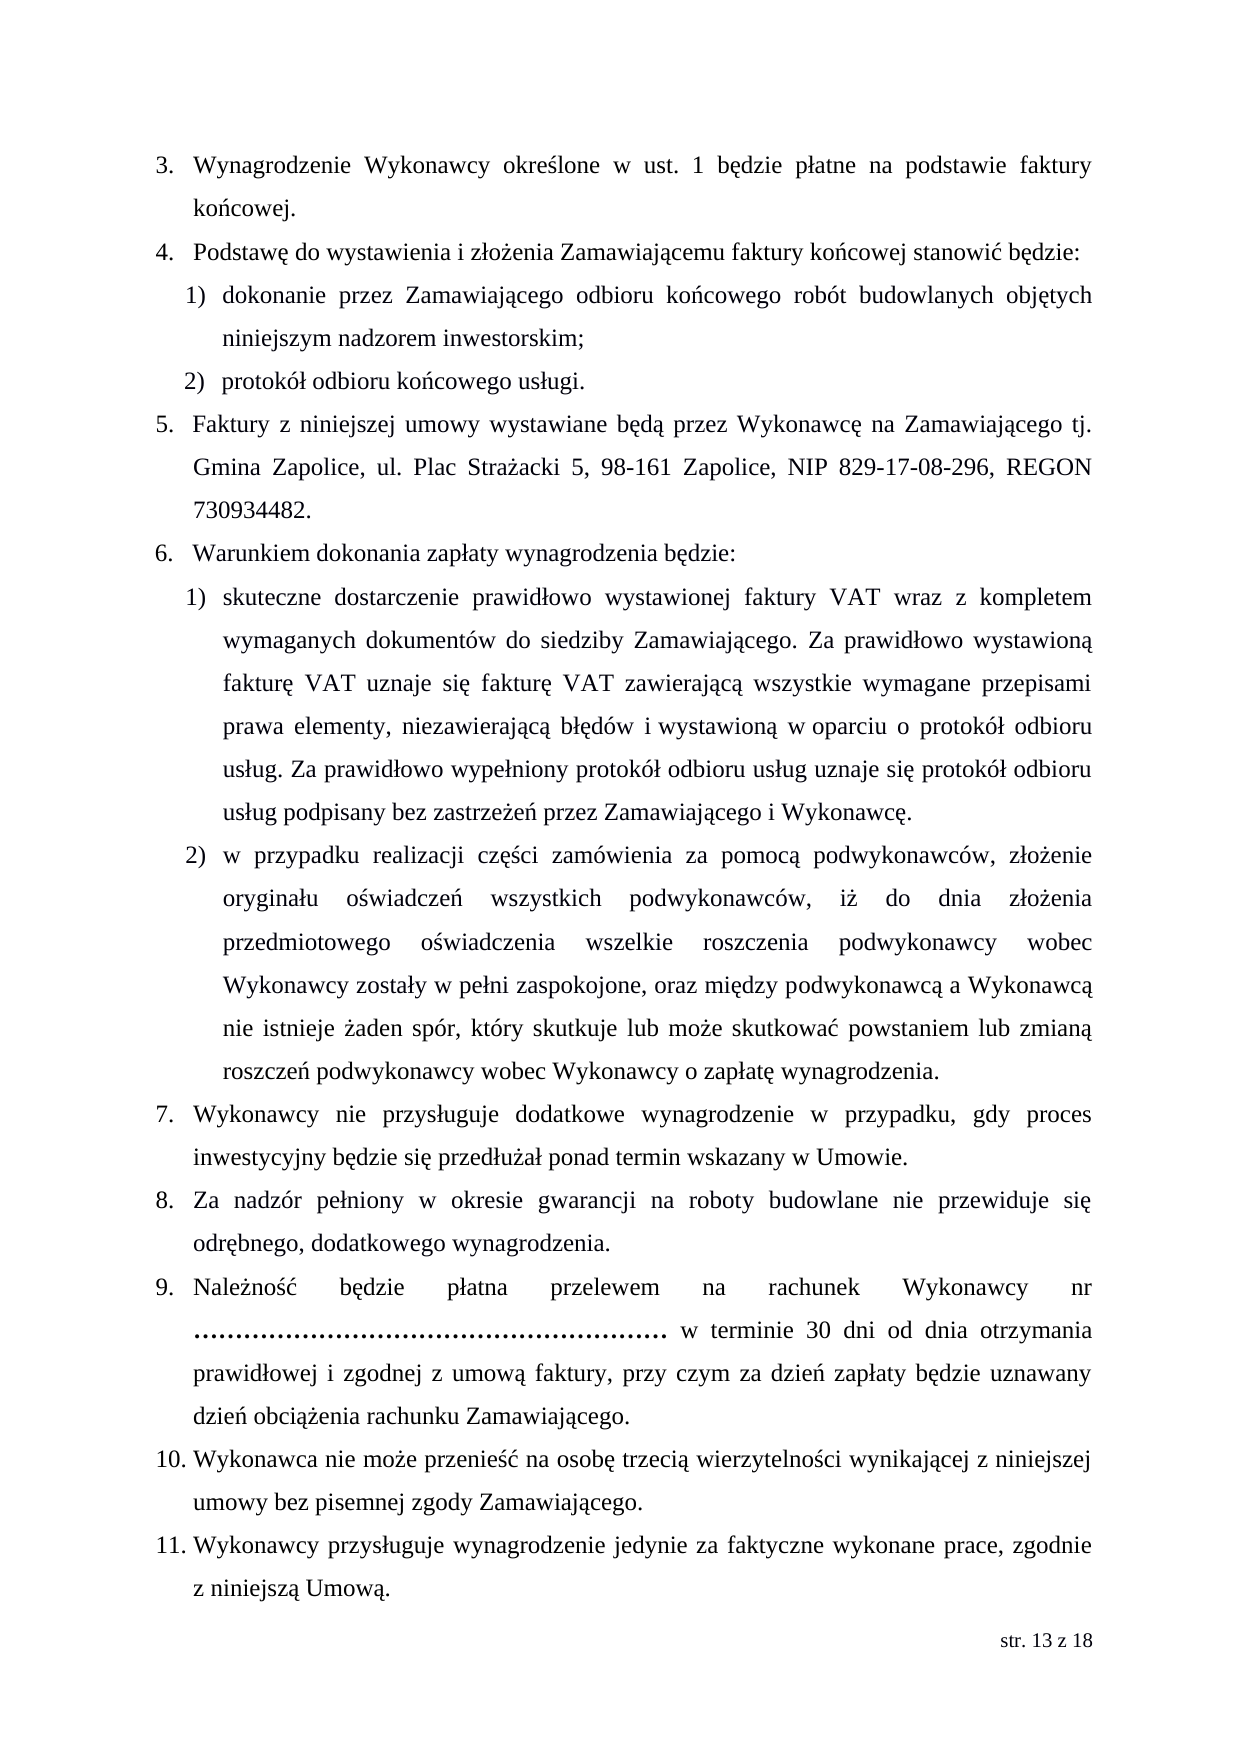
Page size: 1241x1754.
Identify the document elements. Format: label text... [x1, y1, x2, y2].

list dokonanie przez Zamawiającego odbioru końcowego robót budowlanych objętych niniejszym nadzorem inwestorskim; [185, 280, 1093, 352]
list w przypadku realizacji części zamówienia za pomocą podwykonawców, złożenie oryginału oświadczeń wszystkich podwykonawców, iż do dnia złożenia przedmiotowego oświadczenia wszelkie roszczenia podwykonawcy wobec Wykonawcy zostały w pełni zaspokojone, oraz między podwykonawcą a Wykonawcą nie istnieje żaden spór, który skutkuje lub może skutkować powstaniem lub zmianą roszczeń podwykonawcy wobec Wykonawcy o zapłatę wynagrodzenia. [185, 840, 1093, 1085]
list Warunkiem dokonania zapłaty wynagrodzenia będzie: [154, 538, 1093, 567]
list Wykonawcy przysługuje wynagrodzenie jedynie za faktyczne wykonane prace, zgodnie z niniejszą Umową. [155, 1530, 1093, 1602]
list Faktury z niniejszej umowy wystawiane będą przez Wykonawcę na Zamawiającego tj. Gmina Zapolice, ul. Plac Strażacki 5, 98-161 Zapolice, NIP 829-17-08-296, REGON 730934482. [155, 409, 1093, 524]
list Należność będzie płatna przelewem na rachunek Wykonawcy nr ………………………………………………… w terminie 30 dni od dnia otrzymania prawidłowej i zgodnej z umową faktury, przy czym za dzień zapłaty będzie uznawany dzień obciążenia rachunku Zamawiającego. [155, 1272, 1093, 1430]
list Wykonawcy nie przysługuje dodatkowe wynagrodzenie w przypadku, gdy proces inwestycyjny będzie się przedłużał ponad termin wskazany w Umowie. [155, 1099, 1093, 1171]
list protokół odbioru końcowego usługi. [184, 366, 1093, 395]
list Wykonawca nie może przenieść na osobę trzecią wierzytelności wynikającej z niniejszej umowy bez pisemnej zgody Zamawiającego. [155, 1444, 1093, 1516]
list Za nadzór pełniony w okresie gwarancji na roboty budowlane nie przewiduje się odrębnego, dodatkowego wynagrodzenia. [155, 1185, 1093, 1257]
list Podstawę do wystawienia i złożenia Zamawiającemu faktury końcowej stanowić będzie: [155, 237, 1093, 265]
list Wynagrodzenie Wykonawcy określone w ust. 1 będzie płatne na podstawie faktury końcowej. [155, 150, 1093, 222]
list skuteczne dostarczenie prawidłowo wystawionej faktury VAT wraz z kompletem wymaganych dokumentów do siedziby Zamawiającego. Za prawidłowo wystawioną fakturę VAT uznaje się fakturę VAT zawierającą wszystkie wymagane przepisami prawa elementy, niezawierającą błędów i wystawioną w oparciu o protokół odbioru usług. Za prawidłowo wypełniony protokół odbioru usług uznaje się protokół odbioru usług podpisany bez zastrzeżeń przez Zamawiającego i Wykonawcę. [185, 582, 1093, 826]
